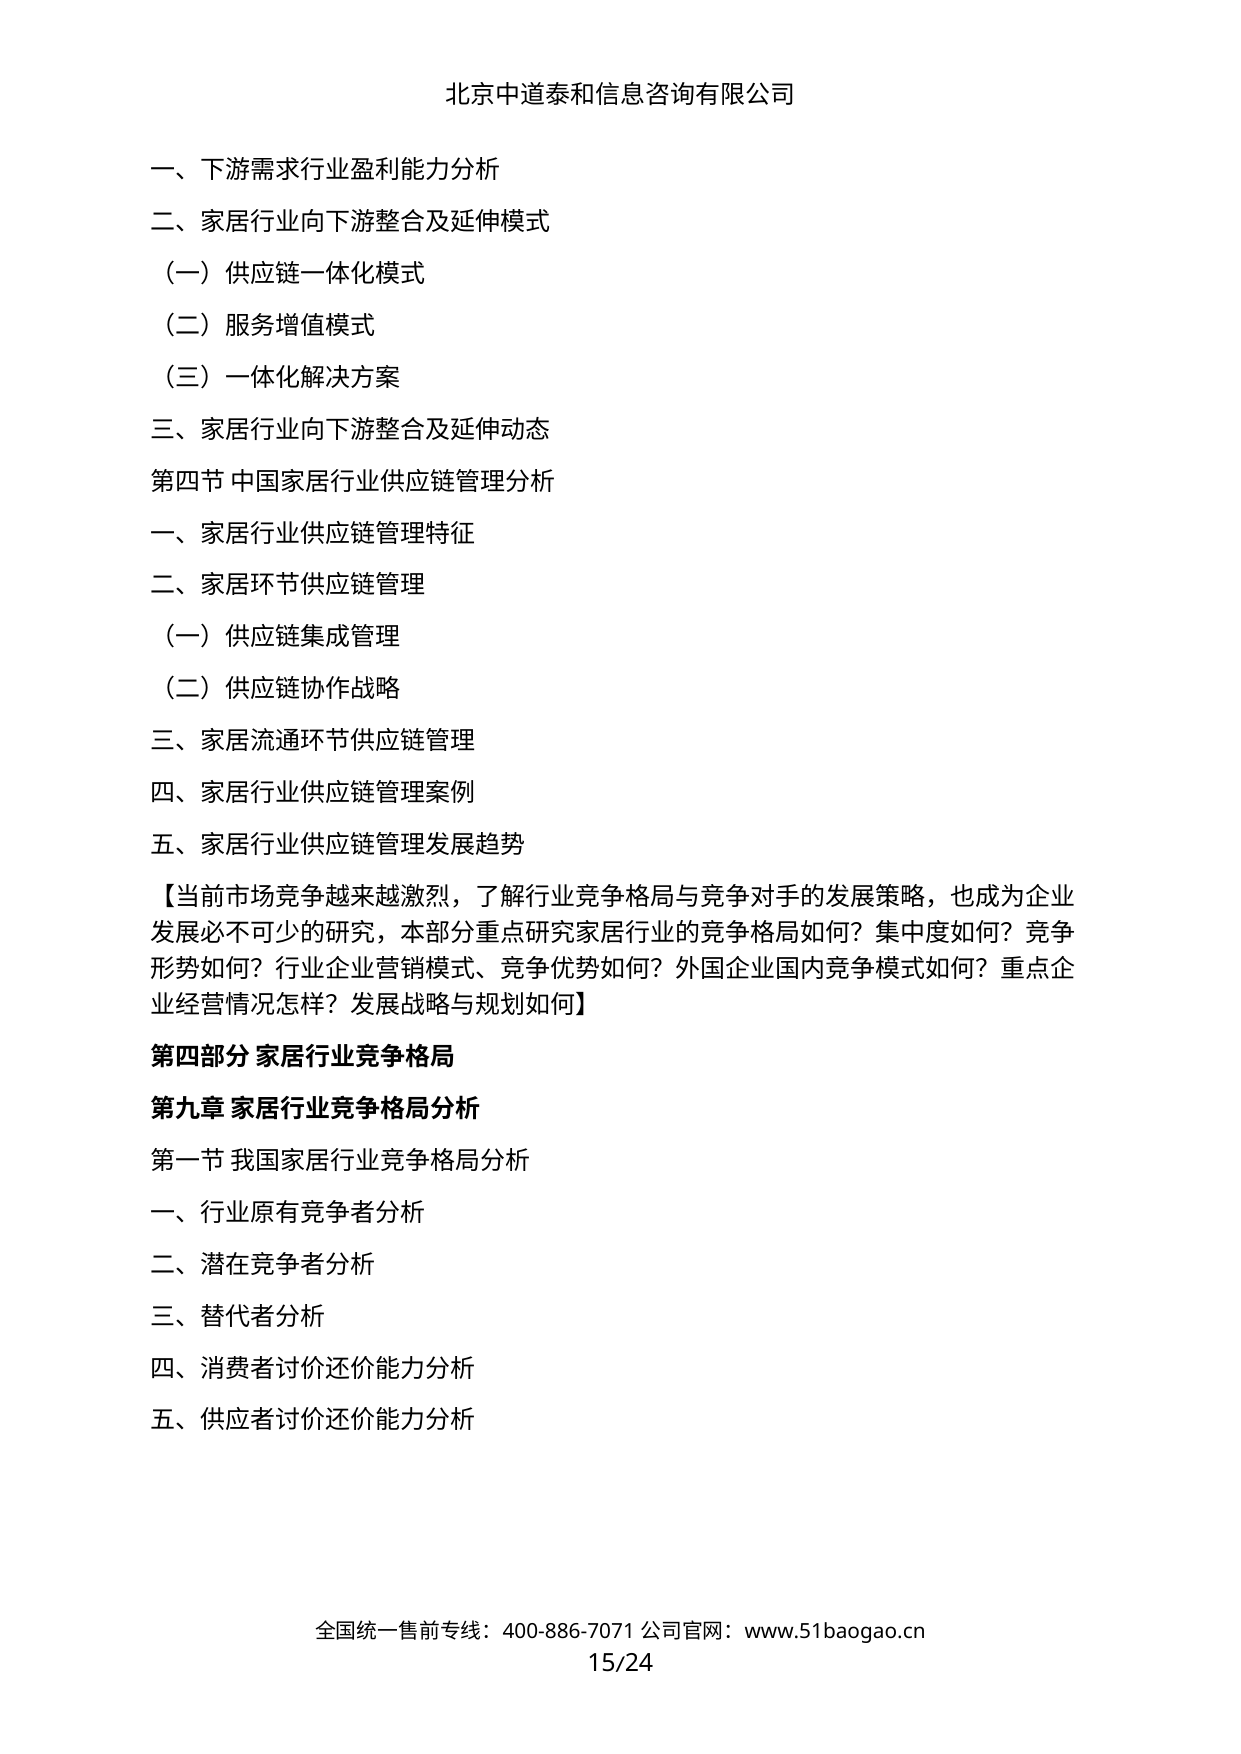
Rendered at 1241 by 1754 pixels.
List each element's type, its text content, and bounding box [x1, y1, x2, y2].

text 第四部分 家居行业竞争格局 [150, 1037, 1090, 1073]
text 第四节 中国家居行业供应链管理分析 [150, 461, 1090, 497]
text 二、潜在竞争者分析 [150, 1244, 1090, 1281]
text （二）服务增值模式 [150, 306, 1090, 342]
text 第一节 我国家居行业竞争格局分析 [150, 1141, 1090, 1177]
text 一、家居行业供应链管理特征 [150, 513, 1090, 549]
text 三、家居流通环节供应链管理 [150, 721, 1090, 757]
text 三、替代者分析 [150, 1296, 1090, 1332]
text 三、家居行业向下游整合及延伸动态 [150, 409, 1090, 446]
text 一、下游需求行业盈利能力分析 [150, 150, 1090, 186]
text （一）供应链集成管理 [150, 617, 1090, 653]
text 五、供应者讨价还价能力分析 [150, 1400, 1090, 1436]
text 二、家居环节供应链管理 [150, 565, 1090, 601]
text 一、行业原有竞争者分析 [150, 1192, 1090, 1229]
text （三）一体化解决方案 [150, 357, 1090, 394]
text 二、家居行业向下游整合及延伸模式 [150, 202, 1090, 238]
text 四、消费者讨价还价能力分析 [150, 1348, 1090, 1384]
text （一）供应链一体化模式 [150, 254, 1090, 290]
text 第九章 家居行业竞争格局分析 [150, 1089, 1090, 1125]
text 【当前市场竞争越来越激烈，了解行业竞争格局与竞争对手的发展策略，也成为企业发展必不可少的研究，本部分重点研究家居行业的竞争格局如何？集中度如何？竞争形势如何？行业企业营销模式、竞争优势如何？外国企业国内竞争模式如何？重点企业经营情况怎样？发展战略与规划如何】 [150, 876, 1090, 1021]
text 五、家居行业供应链管理发展趋势 [150, 824, 1090, 861]
text （二）供应链协作战略 [150, 669, 1090, 705]
text 四、家居行业供应链管理案例 [150, 772, 1090, 809]
